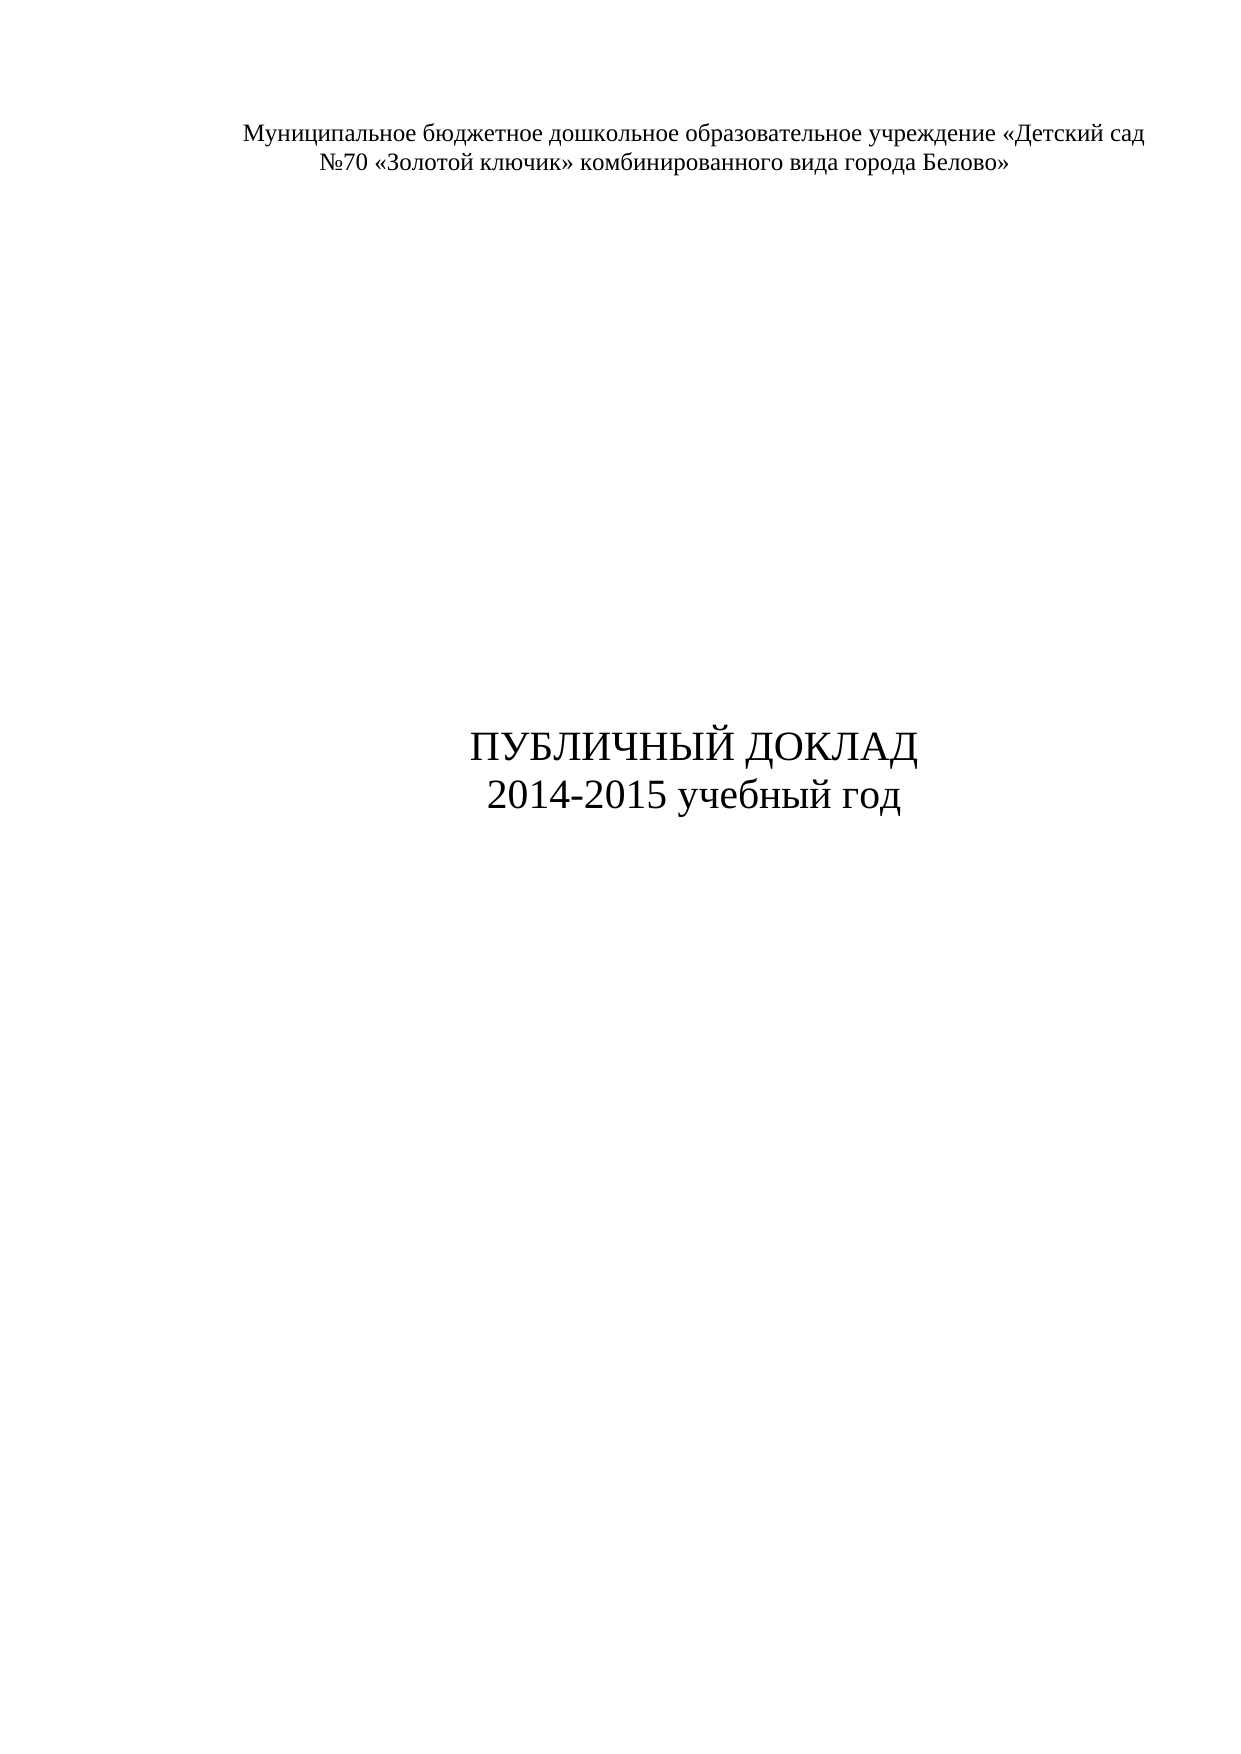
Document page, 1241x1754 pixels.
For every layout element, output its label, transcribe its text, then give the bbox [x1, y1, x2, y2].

text Муниципальное бюджетное дошкольное образовательное учреждение «Детский сад №70 «Золотой ключик» комбинированного вида города Белово» [177, 118, 1152, 176]
text 2014-2015 учебный год [177, 770, 1152, 818]
text ПУБЛИЧНЫЙ ДОКЛАД [177, 722, 1152, 770]
